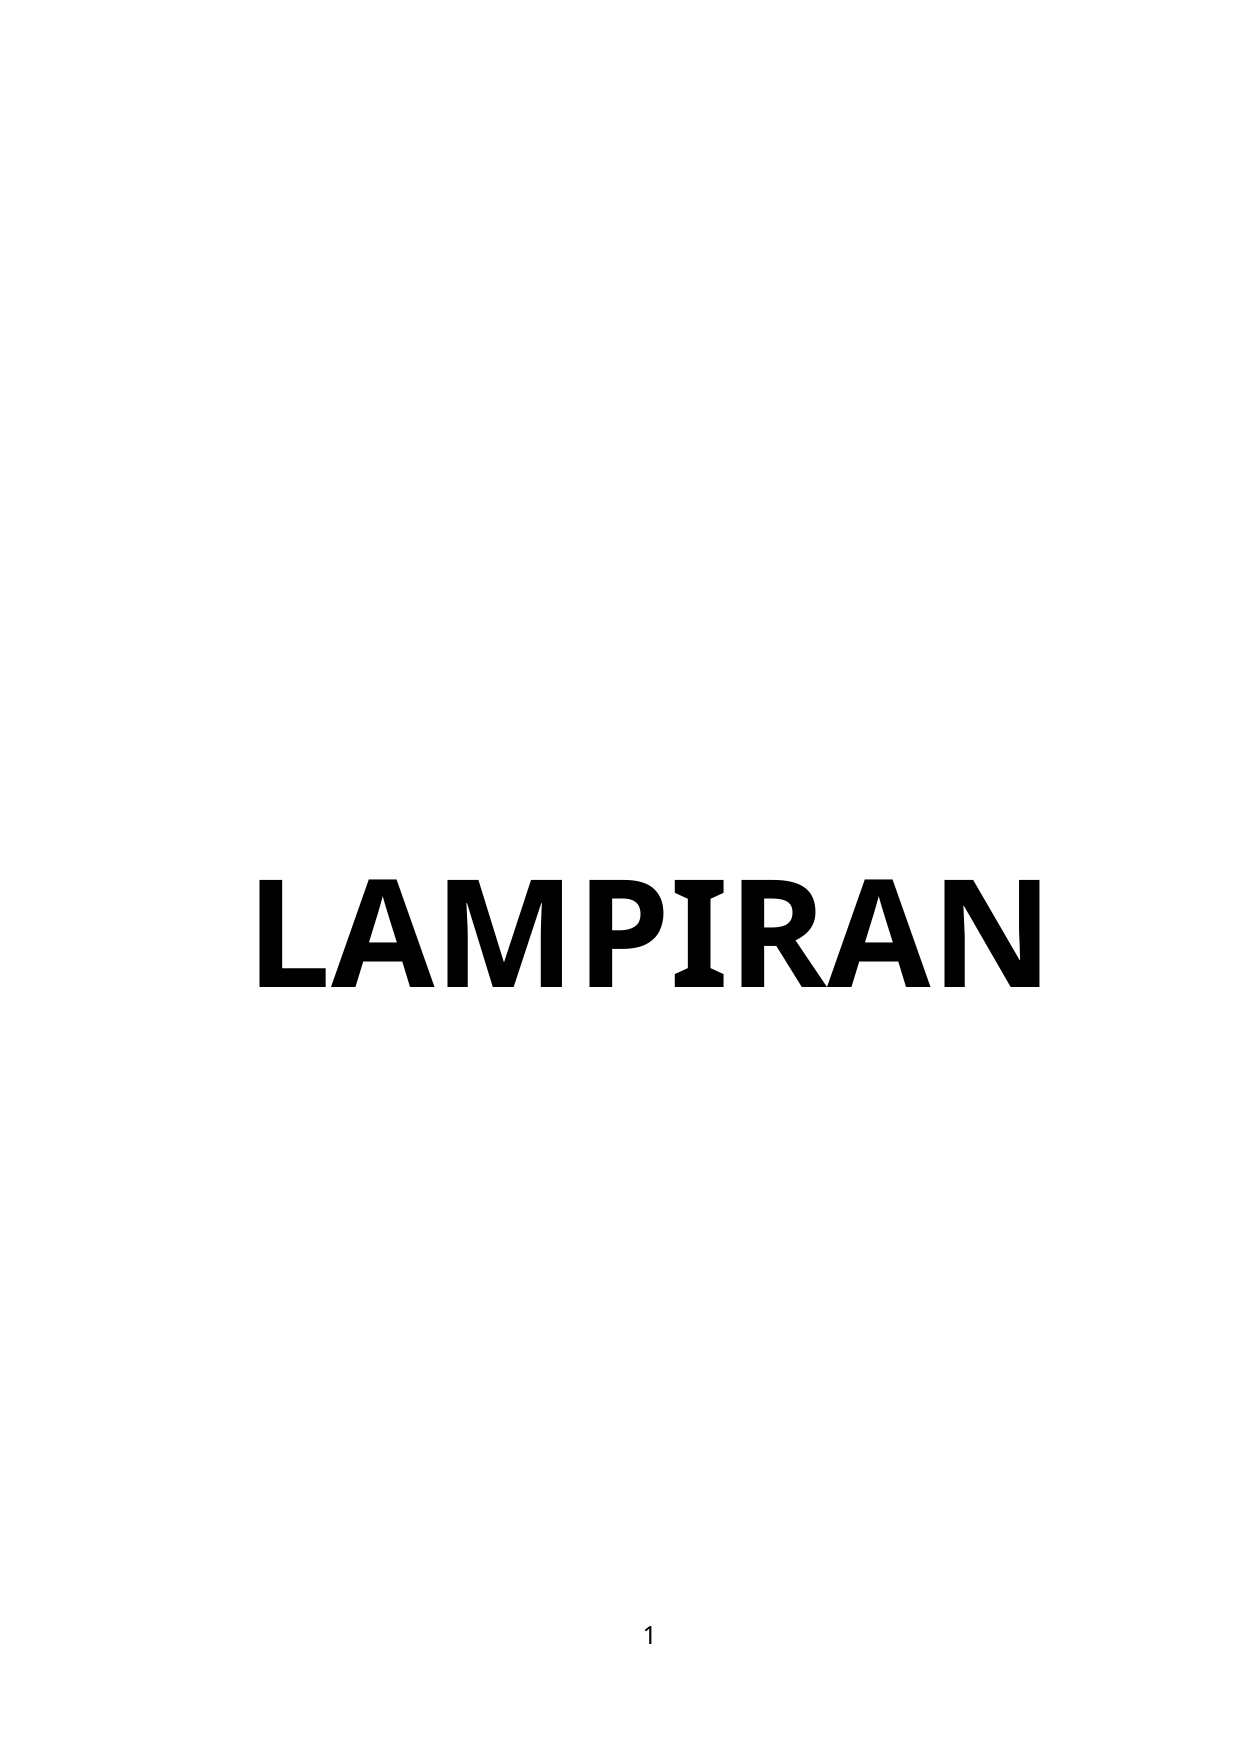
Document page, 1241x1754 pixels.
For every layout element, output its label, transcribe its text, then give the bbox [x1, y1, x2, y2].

text LAMPIRAN [236, 827, 1063, 1031]
